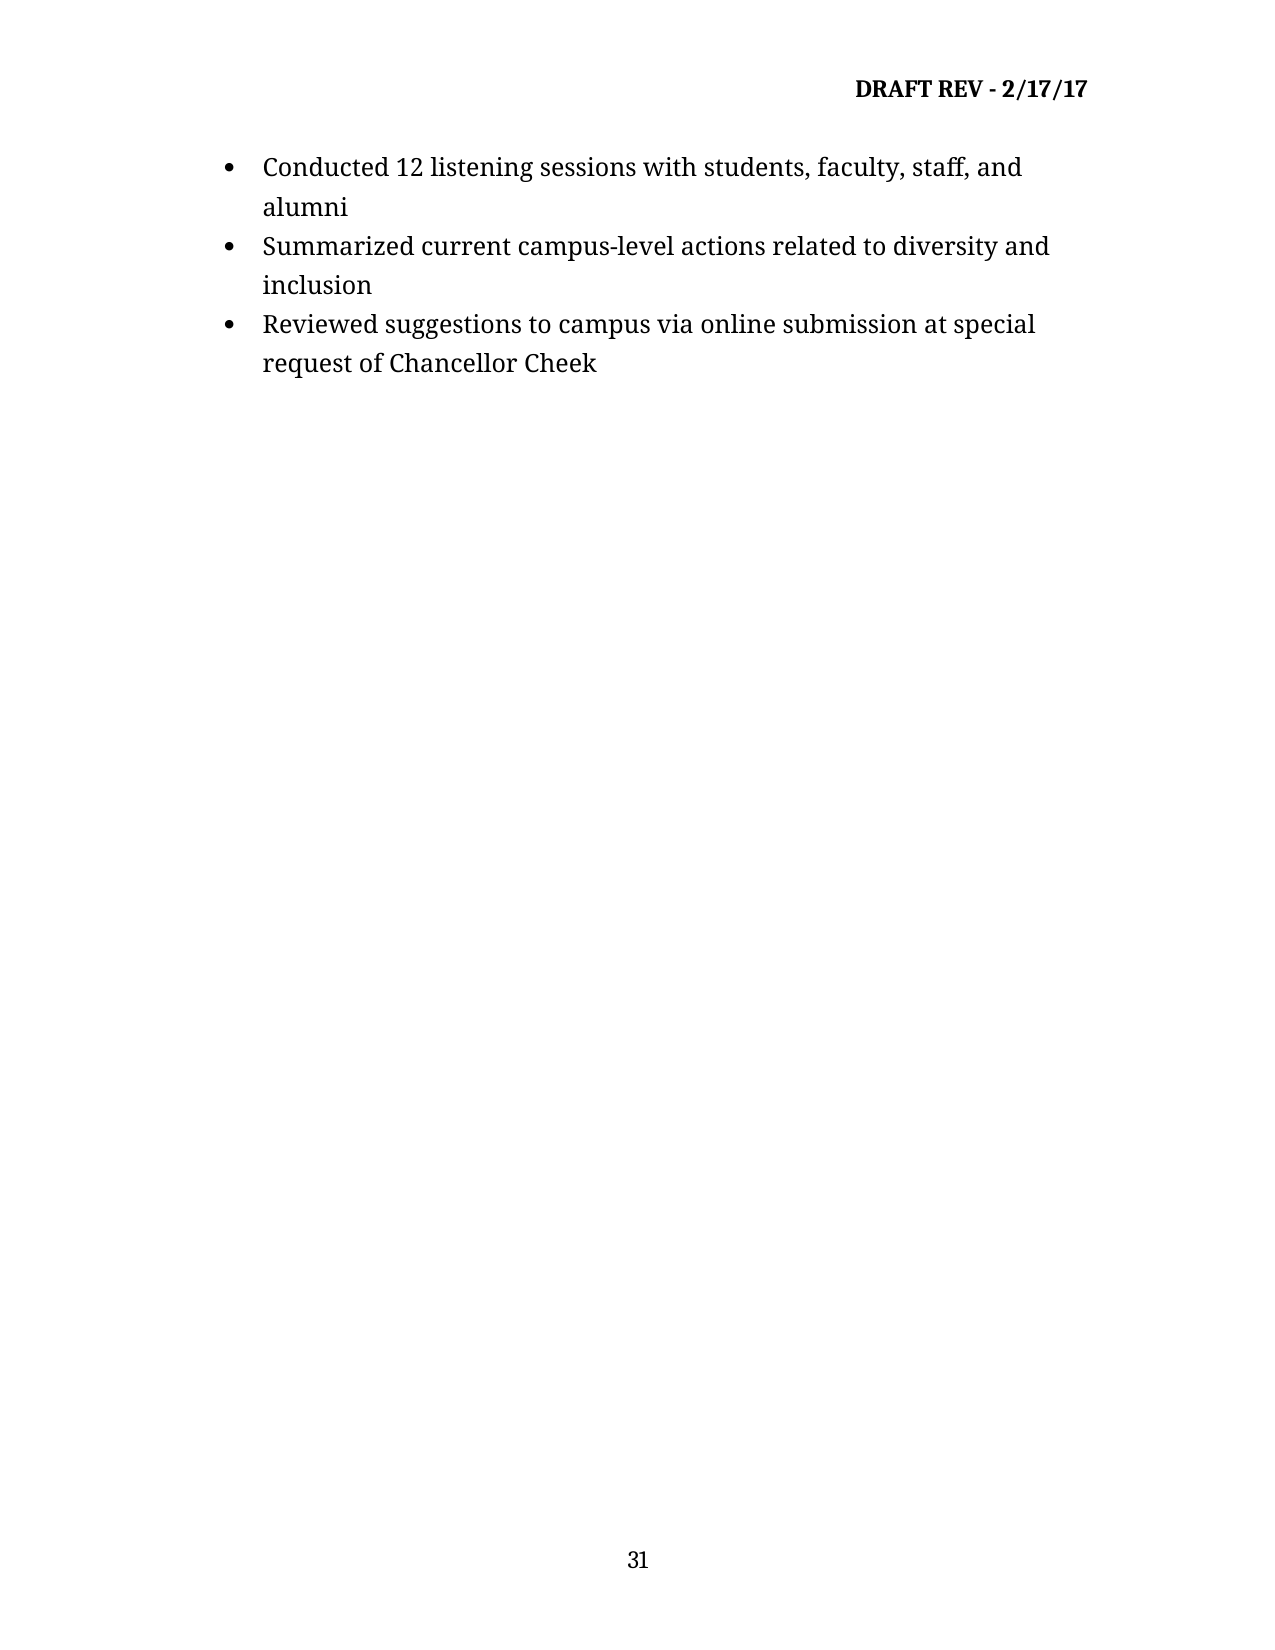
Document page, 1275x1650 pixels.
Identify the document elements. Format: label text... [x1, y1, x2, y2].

list Conducted 12 listening sessions with students, faculty, staff, and alumni [225, 150, 1087, 223]
list Reviewed suggestions to campus via online submission at special request of Chancellor Cheek [225, 307, 1087, 380]
list Summarized current campus-level actions related to diversity and inclusion [225, 228, 1087, 302]
